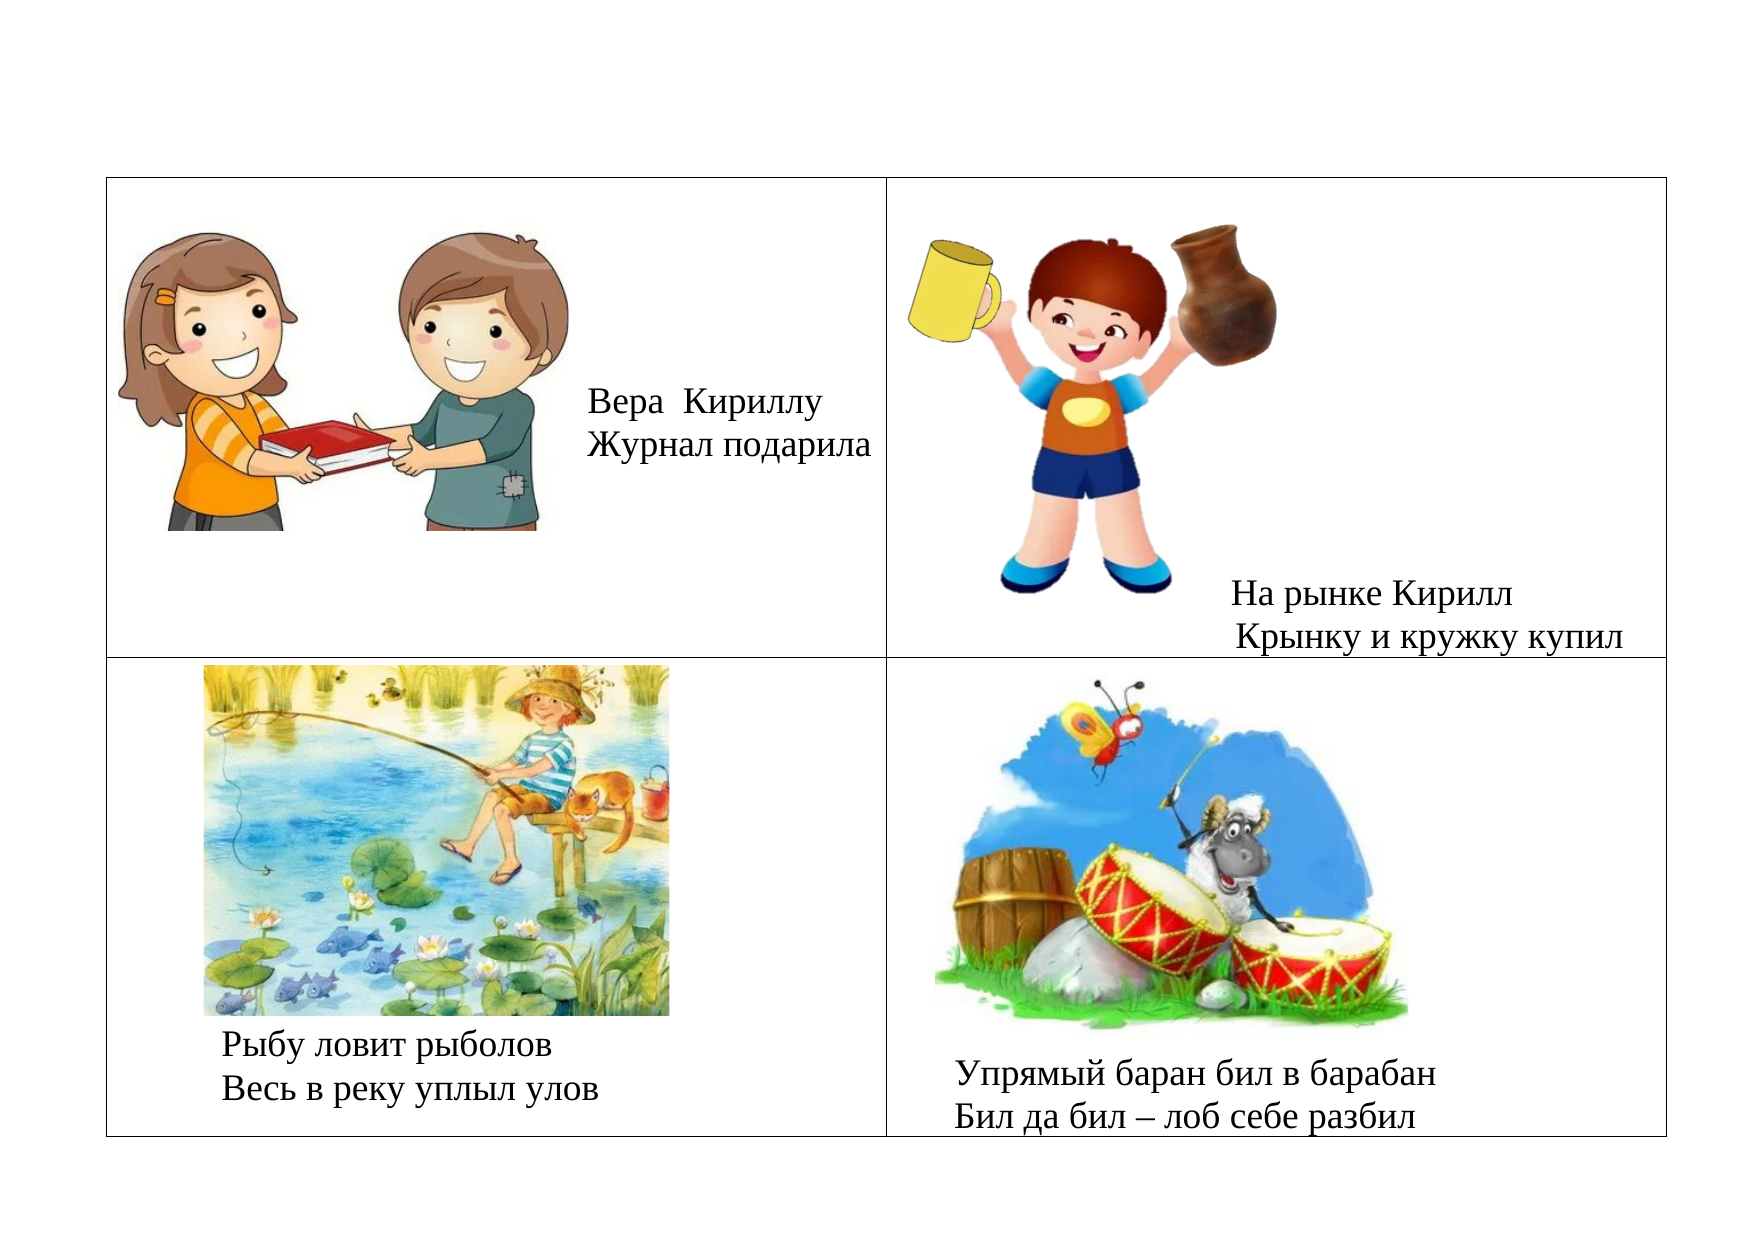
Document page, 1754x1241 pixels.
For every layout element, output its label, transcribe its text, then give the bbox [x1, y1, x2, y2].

picture [903, 210, 1298, 606]
table_header Вера Кириллу Журнал подарила [107, 178, 886, 657]
table_cell Упрямый баран бил в барабан Бил да бил – лоб себе разбил [887, 658, 1666, 1136]
picture [203, 665, 670, 1016]
picture [934, 665, 1409, 1040]
picture [118, 211, 569, 531]
table_cell Рыбу ловит рыболов Весь в реку уплыл улов [107, 658, 886, 1136]
table_header На рынке Кирилл Крынку и кружку купил [887, 178, 1666, 657]
